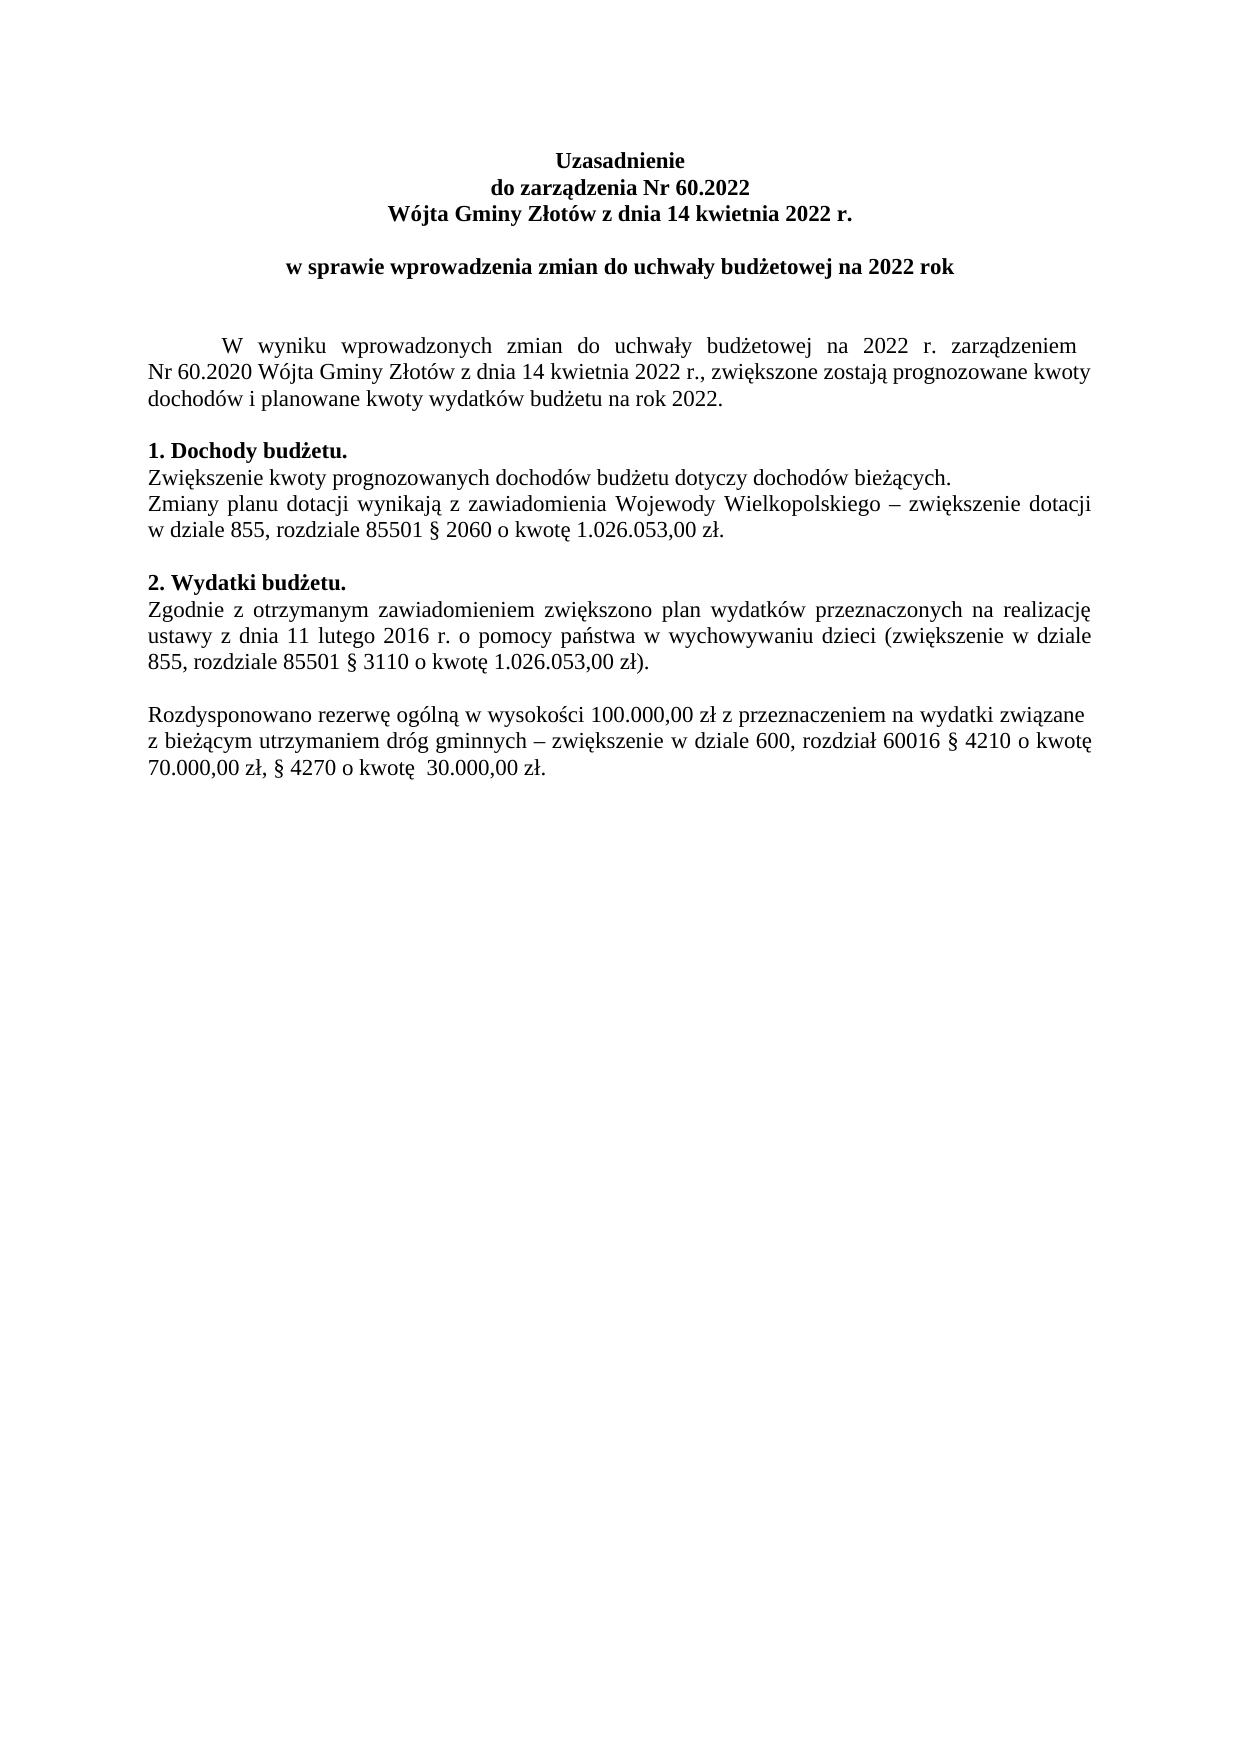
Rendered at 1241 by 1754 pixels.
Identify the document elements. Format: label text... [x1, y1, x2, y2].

text W wyniku wprowadzonych zmian do uchwały budżetowej na 2022 r. zarządzeniem Nr 60.2020 Wójta Gminy Złotów z dnia 14 kwietnia 2022 r., zwiększone zostają prognozowane kwoty dochodów i planowane kwoty wydatków budżetu na rok 2022. [148, 332, 1093, 411]
text Uzasadnienie [148, 148, 1093, 174]
text Zmiany planu dotacji wynikają z zawiadomienia Wojewody Wielkopolskiego – zwiększenie dotacji w dziale 855, rozdziale 85501 § 2060 o kwotę 1.026.053,00 zł. [148, 490, 1093, 543]
text 1. Dochody budżetu. [148, 437, 1093, 464]
text do zarządzenia Nr 60.2022 [148, 174, 1093, 200]
text w sprawie wprowadzenia zmian do uchwały budżetowej na 2022 rok [148, 253, 1093, 279]
text Wójta Gminy Złotów z dnia 14 kwietnia 2022 r. [148, 200, 1093, 227]
text Zwiększenie kwoty prognozowanych dochodów budżetu dotyczy dochodów bieżących. [148, 464, 1093, 490]
text Zgodnie z otrzymanym zawiadomieniem zwiększono plan wydatków przeznaczonych na realizację ustawy z dnia 11 lutego 2016 r. o pomocy państwa w wychowywaniu dzieci (zwiększenie w dziale 855, rozdziale 85501 § 3110 o kwotę 1.026.053,00 zł). [148, 596, 1093, 675]
text Rozdysponowano rezerwę ogólną w wysokości 100.000,00 zł z przeznaczeniem na wydatki związane z bieżącym utrzymaniem dróg gminnych – zwiększenie w dziale 600, rozdział 60016 § 4210 o kwotę 70.000,00 zł, § 4270 o kwotę 30.000,00 zł. [148, 701, 1093, 780]
text 2. Wydatki budżetu. [148, 569, 1093, 596]
